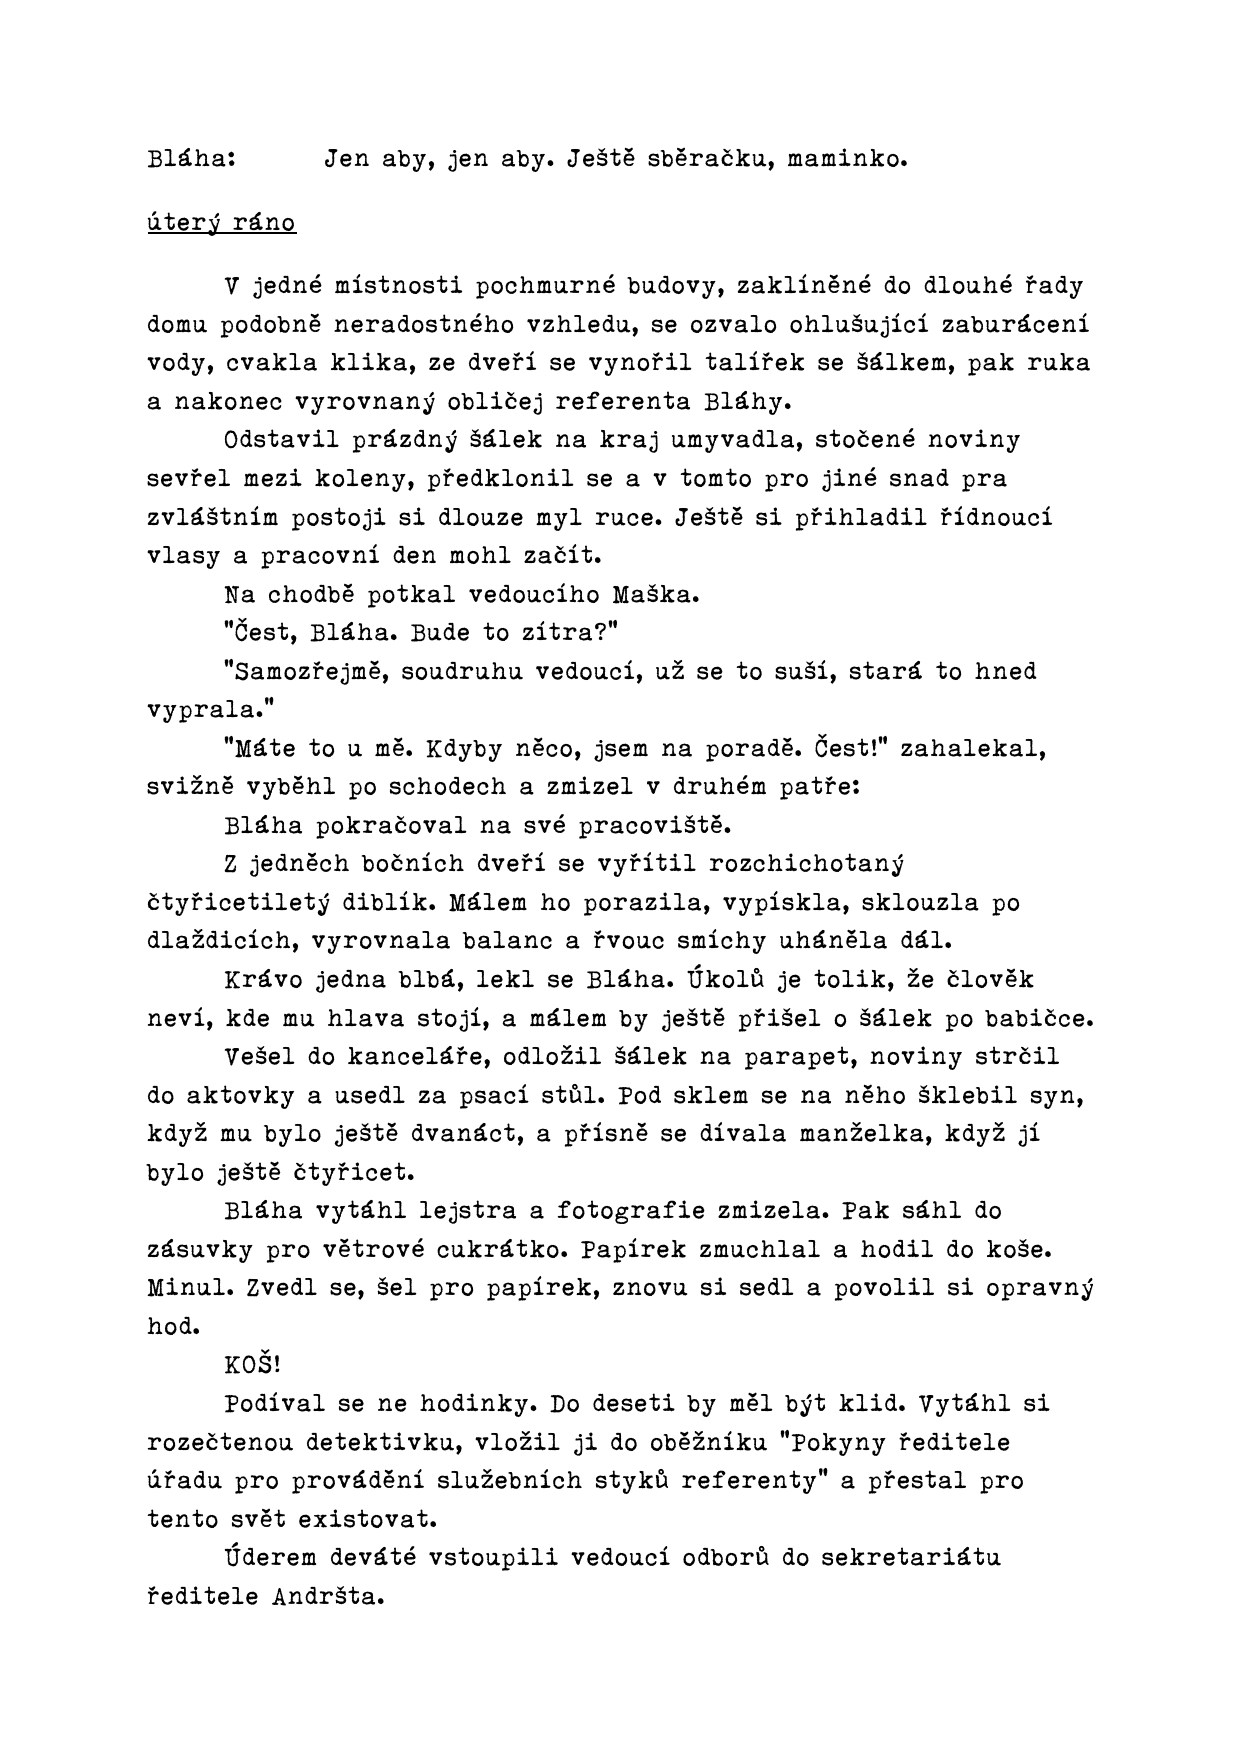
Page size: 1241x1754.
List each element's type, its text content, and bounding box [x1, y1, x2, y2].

text KOŠ! [148, 1342, 1098, 1381]
text "Čest, Bláha. Bude to zítra?" [148, 610, 1098, 648]
text "Samozřejmě, soudruhu vedoucí, už se to suší, stará to hned vyprala." [148, 648, 1098, 725]
text "Máte to u mě. Kdyby něco, jsem na poradě. Čest!" zahalekal, svižně vyběhl po schodech a zmizel v druhém patře: [148, 725, 1098, 802]
text V jedné místnosti pochmurné budovy, zaklíněné do dlouhé řady domu podobně neradostného vzhledu, se ozvalo ohlušující zaburácení vody, cvakla klika, ze dveří se vynořil talířek se šálkem, pak ruka a nakonec vyrovnaný obličej referenta B1áhy. [148, 263, 1098, 417]
text Bláha vytáhl lejstra a fotografie zmizela. Pak sáhl do zásuvky pro větrové cukrátko. Papírek zmuchlal a hodil do koše. Minul. Zvedl se, šel pro papírek, znovu si sedl a povolil si opravný hod. [148, 1188, 1098, 1342]
text Odstavil prázdný šálek na kraj umyvadla, stočené noviny sevřel mezi koleny, předklonil se a v tomto pro jiné snad pra zvláštním postoji si dlouze myl ruce. Ještě si přihladil řídnoucí vlasy a pracovní den mohl začít. [148, 417, 1098, 571]
text Na chodbě potkal vedoucího Maška. [148, 571, 1098, 610]
text Z jedněch bočních dveří se vyřítil rozchichotaný čtyřicetiletý diblík. Málem ho porazila, vypískla, sklouzla po dlaždicích, vyrovnala balanc a řvouc smíchy uháněla dál. [148, 841, 1098, 957]
text úterý ráno [148, 199, 1098, 238]
text Bláha: Jen aby, jen aby. Ještě sběračku, maminko. [148, 136, 1098, 174]
text Vešel do kanceláře, odložil šálek na parapet, noviny strčil do aktovky a usedl za psací stůl. Pod sklem se na něho šklebil syn, když mu bylo ještě dvanáct, a přísně se dívala manželka, když jí bylo ještě čtyřicet. [148, 1034, 1098, 1188]
text Krávo jedna blbá, lekl se Bláha. Úkolů je tolik, že člověk neví, kde mu hlava stojí, a málem by ještě přišel o šálek po babičce. [148, 957, 1098, 1034]
text Podíval se ne hodinky. Do deseti by měl být klid. Vytáhl si rozečtenou detektivku, vložil ji do oběžníku "Pokyny ředitele úřadu pro provádění služebních styků referenty" a přestal pro tento svět existovat. [148, 1381, 1098, 1535]
text Úderem deváté vstoupili vedoucí odborů do sekretariátu ředitele Andršta. [148, 1535, 1098, 1612]
text Bláha pokračoval na své pracoviště. [148, 802, 1098, 841]
